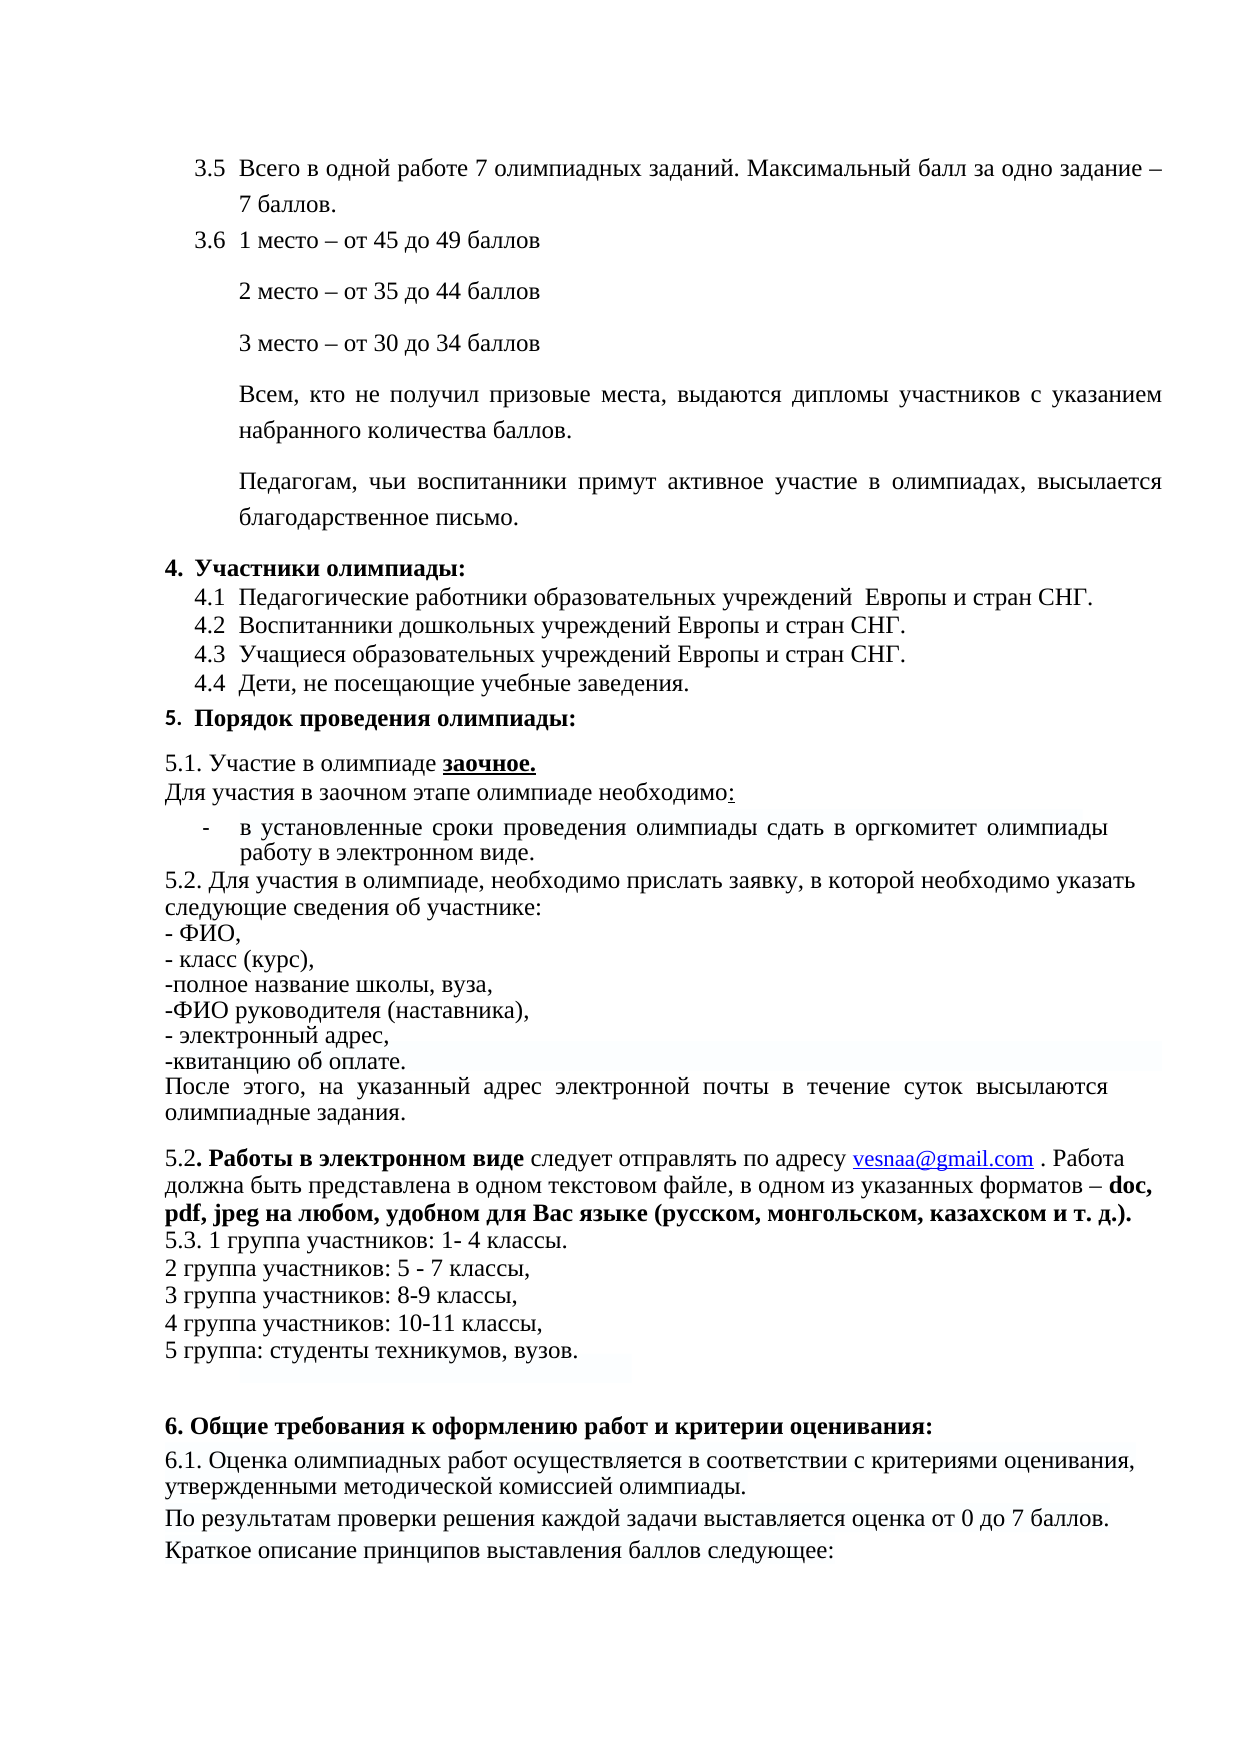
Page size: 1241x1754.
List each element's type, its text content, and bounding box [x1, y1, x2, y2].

text -ФИО руководителя (наставника), [164, 998, 1109, 1023]
list Участники олимпиады: [164, 546, 1163, 582]
list Учащиеся образовательных учреждений Европы и стран СНГ. [194, 639, 1163, 668]
text Педагогам, чьи воспитанники примут активное участие в олимпиадах, высылается благодарственное письмо. [238, 459, 1163, 531]
text 3 место – от 30 до 34 баллов [238, 321, 1163, 356]
text -квитанцию об оплате. [164, 1049, 1109, 1074]
list Педагогические работники образовательных учреждений Европы и стран СНГ. [194, 582, 1163, 611]
text 5.2. Для участия в олимпиаде, необходимо прислать заявку, в которой необходимо указать следующие сведения об участнике: [164, 866, 1163, 921]
text По результатам проверки решения каждой задачи выставляется оценка от 0 до 7 баллов. [164, 1503, 1163, 1532]
text Для участия в заочном этапе олимпиаде необходимо: [164, 777, 1163, 806]
text 4 группа участников: 10-11 классы, [164, 1309, 1163, 1337]
text - электронный адрес, [164, 1023, 1109, 1049]
list Всего в одной работе 7 олимпиадных заданий. Максимальный балл за одно задание – 7 баллов. [194, 146, 1163, 218]
list Дети, не посещающие учебные заведения. [194, 668, 1163, 697]
text 2 группа участников: 5 - 7 классы, [164, 1254, 1163, 1282]
text Всем, кто не получил призовые места, выдаются дипломы участников с указанием набранного количества баллов. [238, 372, 1163, 443]
text 5.3. 1 группа участников: 1- 4 классы. [164, 1227, 1163, 1254]
text 3 группа участников: 8-9 классы, [164, 1282, 1163, 1309]
list Воспитанники дошкольных учреждений Европы и стран СНГ. [194, 611, 1163, 639]
list в установленные сроки проведения олимпиады сдать в оргкомитет олимпиады работу в электронном виде. [202, 815, 1109, 866]
text 5.1. Участие в олимпиаде заочное. [164, 748, 1163, 777]
list Порядок проведения олимпиады: [164, 697, 1163, 733]
text Краткое описание принципов выставления баллов следующее: [164, 1535, 1163, 1563]
text - класс (курс), [164, 947, 1109, 972]
text 2 место – от 35 до 44 баллов [238, 269, 1163, 305]
text 6. Общие требования к оформлению работ и критерии оценивания: [164, 1411, 1163, 1440]
text 5.2. Работы в электронном виде следует отправлять по адресу vesnaa@gmail.com . Работа должна быть представлена в одном текстовом файле, в одном из указанных форматов – doc, pdf, jpeg на любом, удобном для Вас языке (русском, монгольском, казахском и т. д.). [164, 1144, 1163, 1227]
list 1 место – от 45 до 49 баллов [194, 218, 1163, 254]
text 6.1. Оценка олимпиадных работ осуществляется в соответствии с критериями оценивания, утвержденными методической комиссией олимпиады. [164, 1448, 1163, 1499]
text 5 группа: студенты техникумов, вузов. [164, 1337, 1163, 1364]
text После этого, на указанный адрес электронной почты в течение суток высылаются олимпиадные задания. [164, 1074, 1109, 1126]
text - ФИО, [164, 921, 1109, 947]
text -полное название школы, вуза, [164, 972, 1109, 998]
